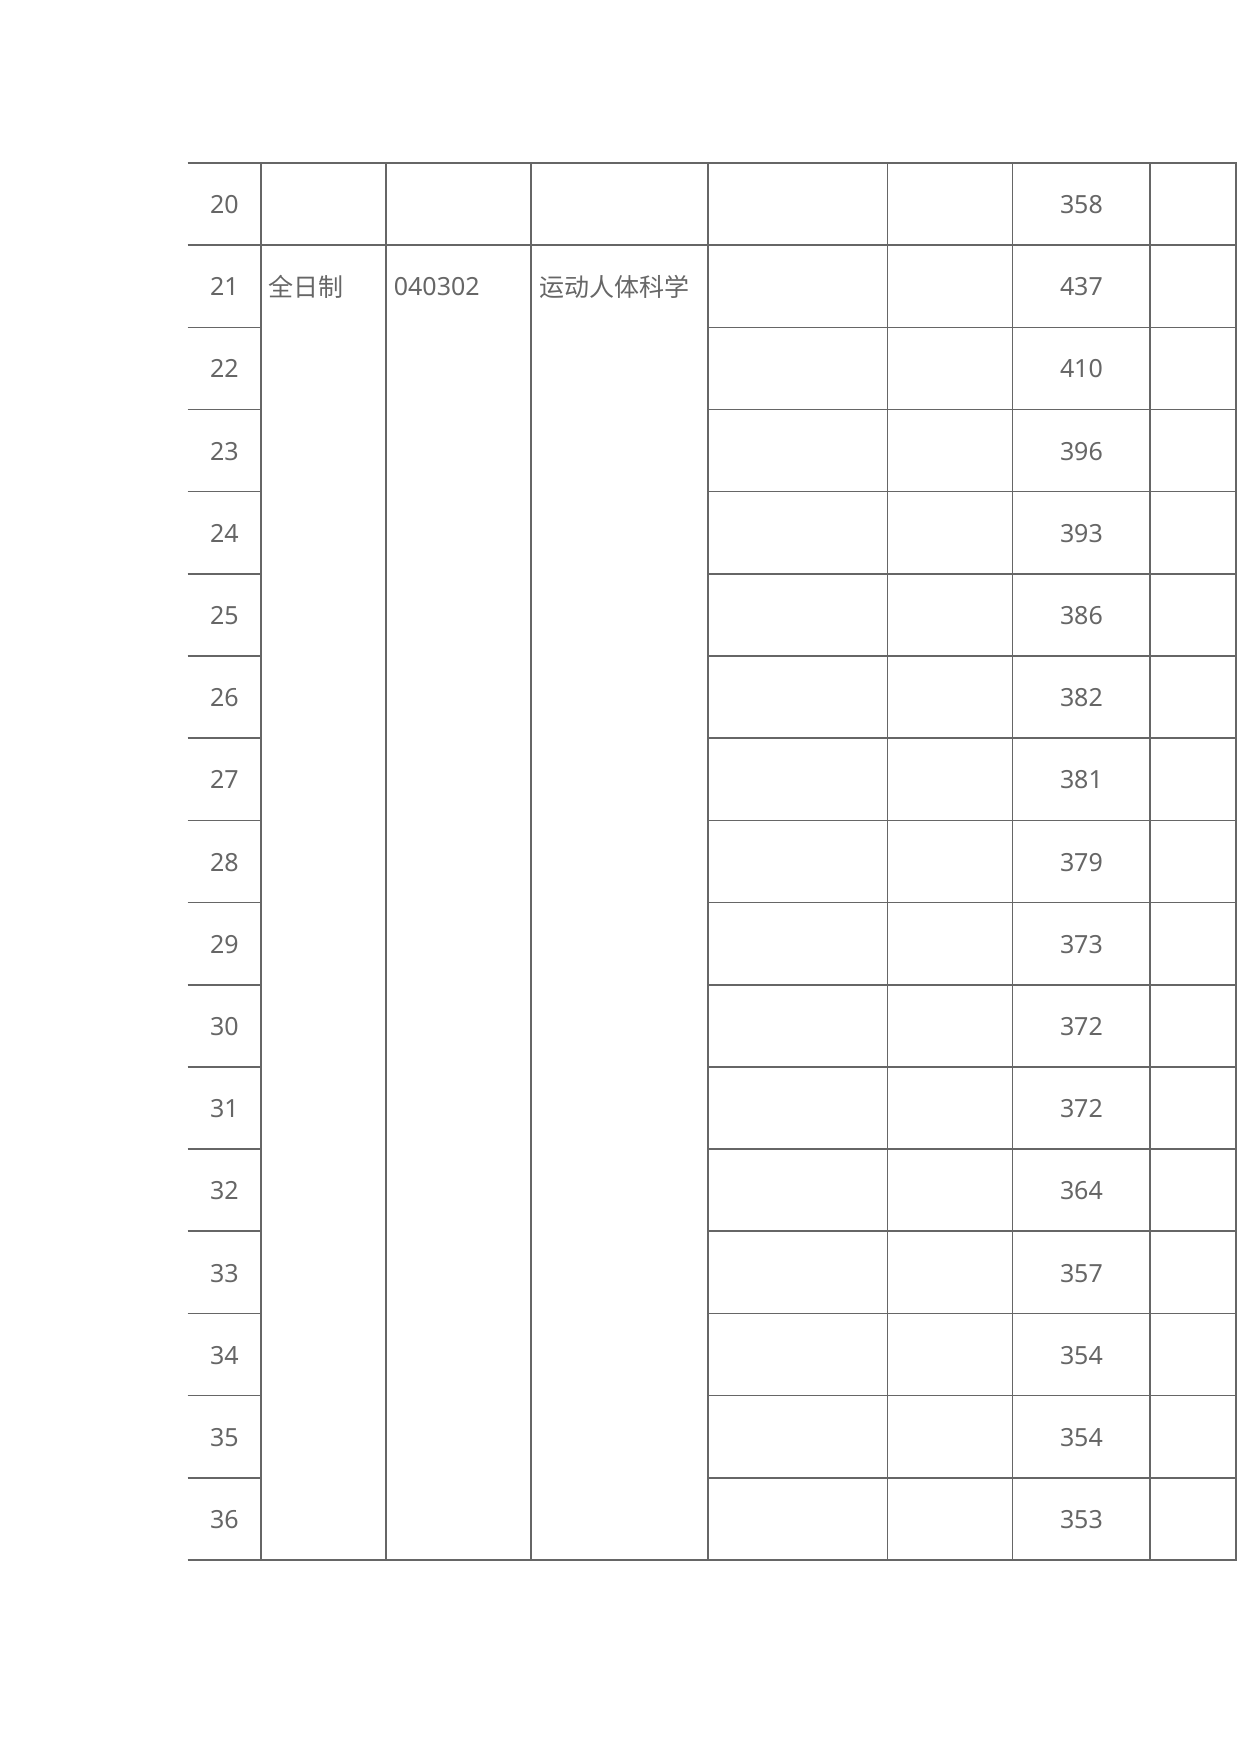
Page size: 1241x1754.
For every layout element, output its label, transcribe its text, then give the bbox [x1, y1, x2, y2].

table_cell 25 [188, 575, 260, 655]
table_cell [709, 1232, 887, 1313]
table_cell 357 [1013, 1232, 1149, 1313]
table_cell [888, 903, 1012, 984]
table_cell [888, 492, 1012, 573]
table_cell [1151, 657, 1235, 737]
table_cell 396 [1013, 410, 1149, 491]
table_cell 364 [1013, 1150, 1149, 1230]
table_cell [709, 164, 887, 244]
table_cell [888, 575, 1012, 655]
table_cell [709, 1396, 887, 1477]
table_cell [888, 164, 1012, 244]
table_cell 34 [188, 1314, 260, 1395]
table_cell [1151, 821, 1235, 902]
table_cell 20 [188, 164, 260, 244]
table_cell 358 [1013, 164, 1149, 244]
table_cell [1151, 575, 1235, 655]
table_cell 29 [188, 903, 260, 984]
table_cell [1151, 328, 1235, 408]
table_cell [888, 328, 1012, 408]
table_cell 393 [1013, 492, 1149, 573]
table_cell 372 [1013, 1068, 1149, 1148]
table_cell [888, 1150, 1012, 1230]
table_cell [1151, 1479, 1235, 1559]
table_cell 24 [188, 492, 260, 573]
table_cell [709, 492, 887, 573]
table_cell [1151, 739, 1235, 819]
table_cell 22 [188, 328, 260, 408]
table_cell 32 [188, 1150, 260, 1230]
table_cell 35 [188, 1396, 260, 1477]
table_cell [1151, 1068, 1235, 1148]
table_cell 全日制 [262, 246, 385, 1559]
table_cell [709, 821, 887, 902]
table_cell 354 [1013, 1314, 1149, 1395]
table_cell [709, 1314, 887, 1395]
table_cell [709, 575, 887, 655]
table_cell 30 [188, 986, 260, 1066]
table_cell [888, 1396, 1012, 1477]
table_cell 运动人体科学 [532, 246, 707, 1559]
table_cell [1151, 492, 1235, 573]
table_cell 31 [188, 1068, 260, 1148]
table_cell 437 [1013, 246, 1149, 326]
table_cell [709, 1068, 887, 1148]
table_cell 27 [188, 739, 260, 819]
table_cell [888, 410, 1012, 491]
table_cell 373 [1013, 903, 1149, 984]
table_cell 23 [188, 410, 260, 491]
table_cell [1151, 1314, 1235, 1395]
table_cell 33 [188, 1232, 260, 1313]
table_cell [888, 1479, 1012, 1559]
table_cell [1151, 1396, 1235, 1477]
table_cell 379 [1013, 821, 1149, 902]
table_cell [709, 657, 887, 737]
table_cell [709, 739, 887, 819]
table_cell 372 [1013, 986, 1149, 1066]
table_cell [888, 1232, 1012, 1313]
table_cell [888, 246, 1012, 326]
table_cell 28 [188, 821, 260, 902]
table_cell [888, 1068, 1012, 1148]
table_cell [1151, 986, 1235, 1066]
table_cell [888, 739, 1012, 819]
table_cell 354 [1013, 1396, 1149, 1477]
table_cell [709, 1150, 887, 1230]
table_cell [709, 410, 887, 491]
table_cell [1151, 246, 1235, 326]
table_cell [888, 986, 1012, 1066]
table_cell [709, 903, 887, 984]
table_cell 21 [188, 246, 260, 326]
table_cell [888, 821, 1012, 902]
table_cell 382 [1013, 657, 1149, 737]
table_cell [709, 1479, 887, 1559]
table_cell [1151, 903, 1235, 984]
table_cell [888, 1314, 1012, 1395]
table_cell [1151, 1232, 1235, 1313]
table_cell [709, 246, 887, 326]
table_cell [1151, 410, 1235, 491]
table_cell [709, 986, 887, 1066]
table_cell 36 [188, 1479, 260, 1559]
table_cell [709, 328, 887, 408]
table_cell 26 [188, 657, 260, 737]
table_cell 353 [1013, 1479, 1149, 1559]
table_cell 381 [1013, 739, 1149, 819]
table_cell [1151, 164, 1235, 244]
table_cell [888, 657, 1012, 737]
table_cell 386 [1013, 575, 1149, 655]
table_cell 040302 [387, 246, 530, 1559]
table_cell [1151, 1150, 1235, 1230]
table_cell 410 [1013, 328, 1149, 408]
